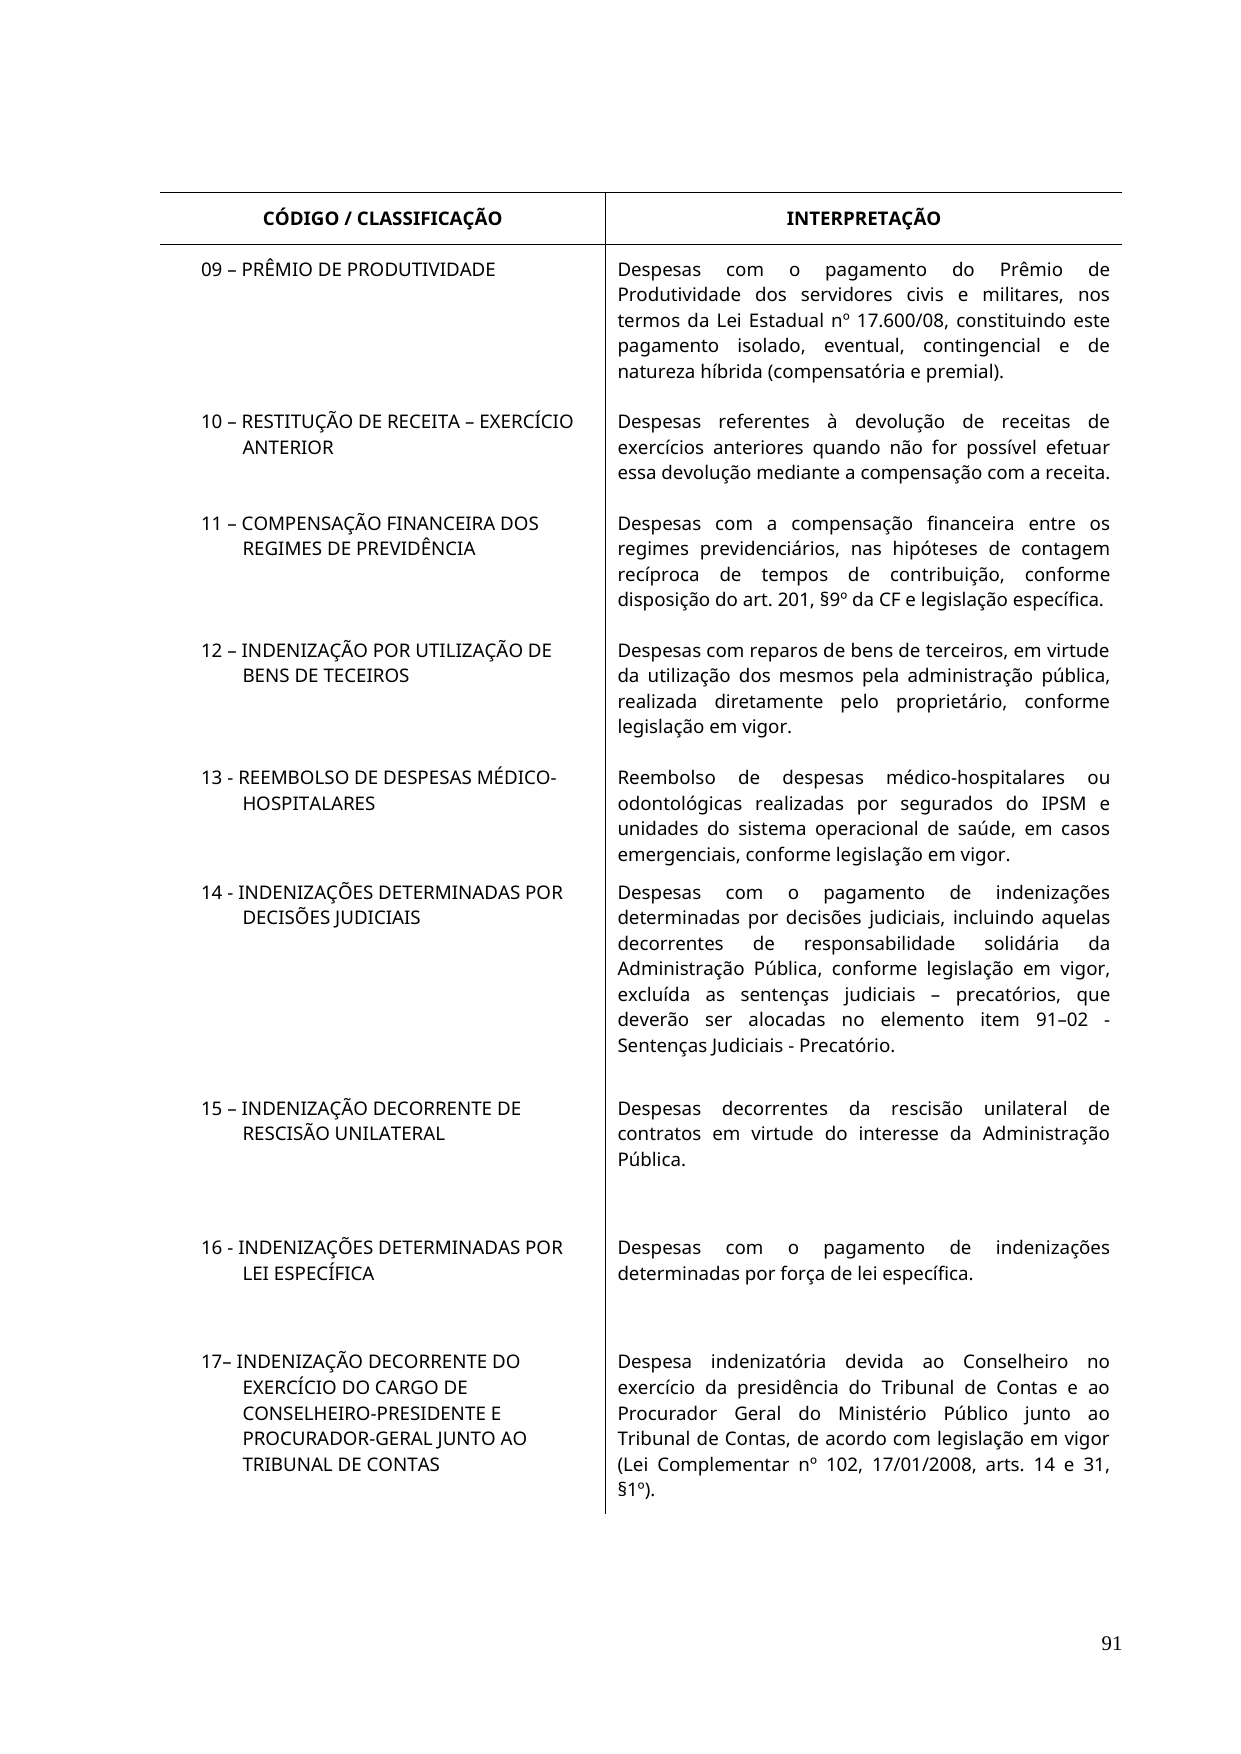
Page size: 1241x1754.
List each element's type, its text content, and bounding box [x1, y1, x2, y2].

table_cell 11 – COMPENSAÇÃO FINANCEIRA DOS REGIMES DE PREVIDÊNCIA [160, 498, 605, 625]
table_cell 09 – PRÊMIO DE PRODUTIVIDADE [160, 245, 605, 396]
table_cell Reembolso de despesas médico-hospitalares ou odontológicas realizadas por segurados do IPSM e unidades do sistema operacional de saúde, em casos emergenciais, conforme legislação em vigor. [606, 752, 1122, 879]
table_cell Despesas com a compensação financeira entre os regimes previdenciários, nas hipóteses de contagem recíproca de tempos de contribuição, conforme disposição do art. 201, §9º da CF e legislação específica. [606, 498, 1122, 625]
table_cell Despesas referentes à devolução de receitas de exercícios anteriores quando não for possível efetuar essa devolução mediante a compensação com a receita. [606, 396, 1122, 498]
table_cell Despesas decorrentes da rescisão unilateral de contratos em virtude do interesse da Administração Pública. [606, 1083, 1122, 1222]
table_cell 15 – INDENIZAÇÃO DECORRENTE DE RESCISÃO UNILATERAL [160, 1083, 605, 1222]
table_cell 14 - INDENIZAÇÕES DETERMINADAS POR DECISÕES JUDICIAIS [160, 879, 605, 1083]
table_cell Despesas com o pagamento de indenizações determinadas por força de lei específica. [606, 1222, 1122, 1336]
table_cell 13 - REEMBOLSO DE DESPESAS MÉDICO-HOSPITALARES [160, 752, 605, 879]
table_cell 10 – RESTITUÇÃO DE RECEITA – EXERCÍCIO ANTERIOR [160, 396, 605, 498]
table_cell Despesas com o pagamento do Prêmio de Produtividade dos servidores civis e militares, nos termos da Lei Estadual nº 17.600/08, constituindo este pagamento isolado, eventual, contingencial e de natureza híbrida (compensatória e premial). [606, 245, 1122, 396]
table_cell Despesas com o pagamento de indenizações determinadas por decisões judiciais, incluindo aquelas decorrentes de responsabilidade solidária da Administração Pública, conforme legislação em vigor, excluída as sentenças judiciais – precatórios, que deverão ser alocadas no elemento item 91–02 - Sentenças Judiciais - Precatório. [606, 879, 1122, 1083]
table_cell Despesas com reparos de bens de terceiros, em virtude da utilização dos mesmos pela administração pública, realizada diretamente pelo proprietário, conforme legislação em vigor. [606, 625, 1122, 752]
table_header CÓDIGO / CLASSIFICAÇÃO [160, 193, 605, 243]
table_cell 16 - Indenizações Determinadas Por Lei Específica [160, 1222, 605, 1336]
table_header INTERPRETAÇÃO [606, 193, 1122, 243]
table_cell Despesa indenizatória devida ao Conselheiro no exercício da presidência do Tribunal de Contas e ao Procurador Geral do Ministério Público junto ao Tribunal de Contas, de acordo com legislação em vigor (Lei Complementar nº 102, 17/01/2008, arts. 14 e 31, §1º). [606, 1336, 1122, 1514]
table_cell 12 – INDENIZAÇÃO POR UTILIZAÇÃO DE BENS DE TECEIROS [160, 625, 605, 752]
table_cell 17– Indenização decorrente do Exercício do cargo de CONSELHEIRO-presidente e procurador-GERAL JUNTO Ao Tribunal de Contas [160, 1336, 605, 1514]
